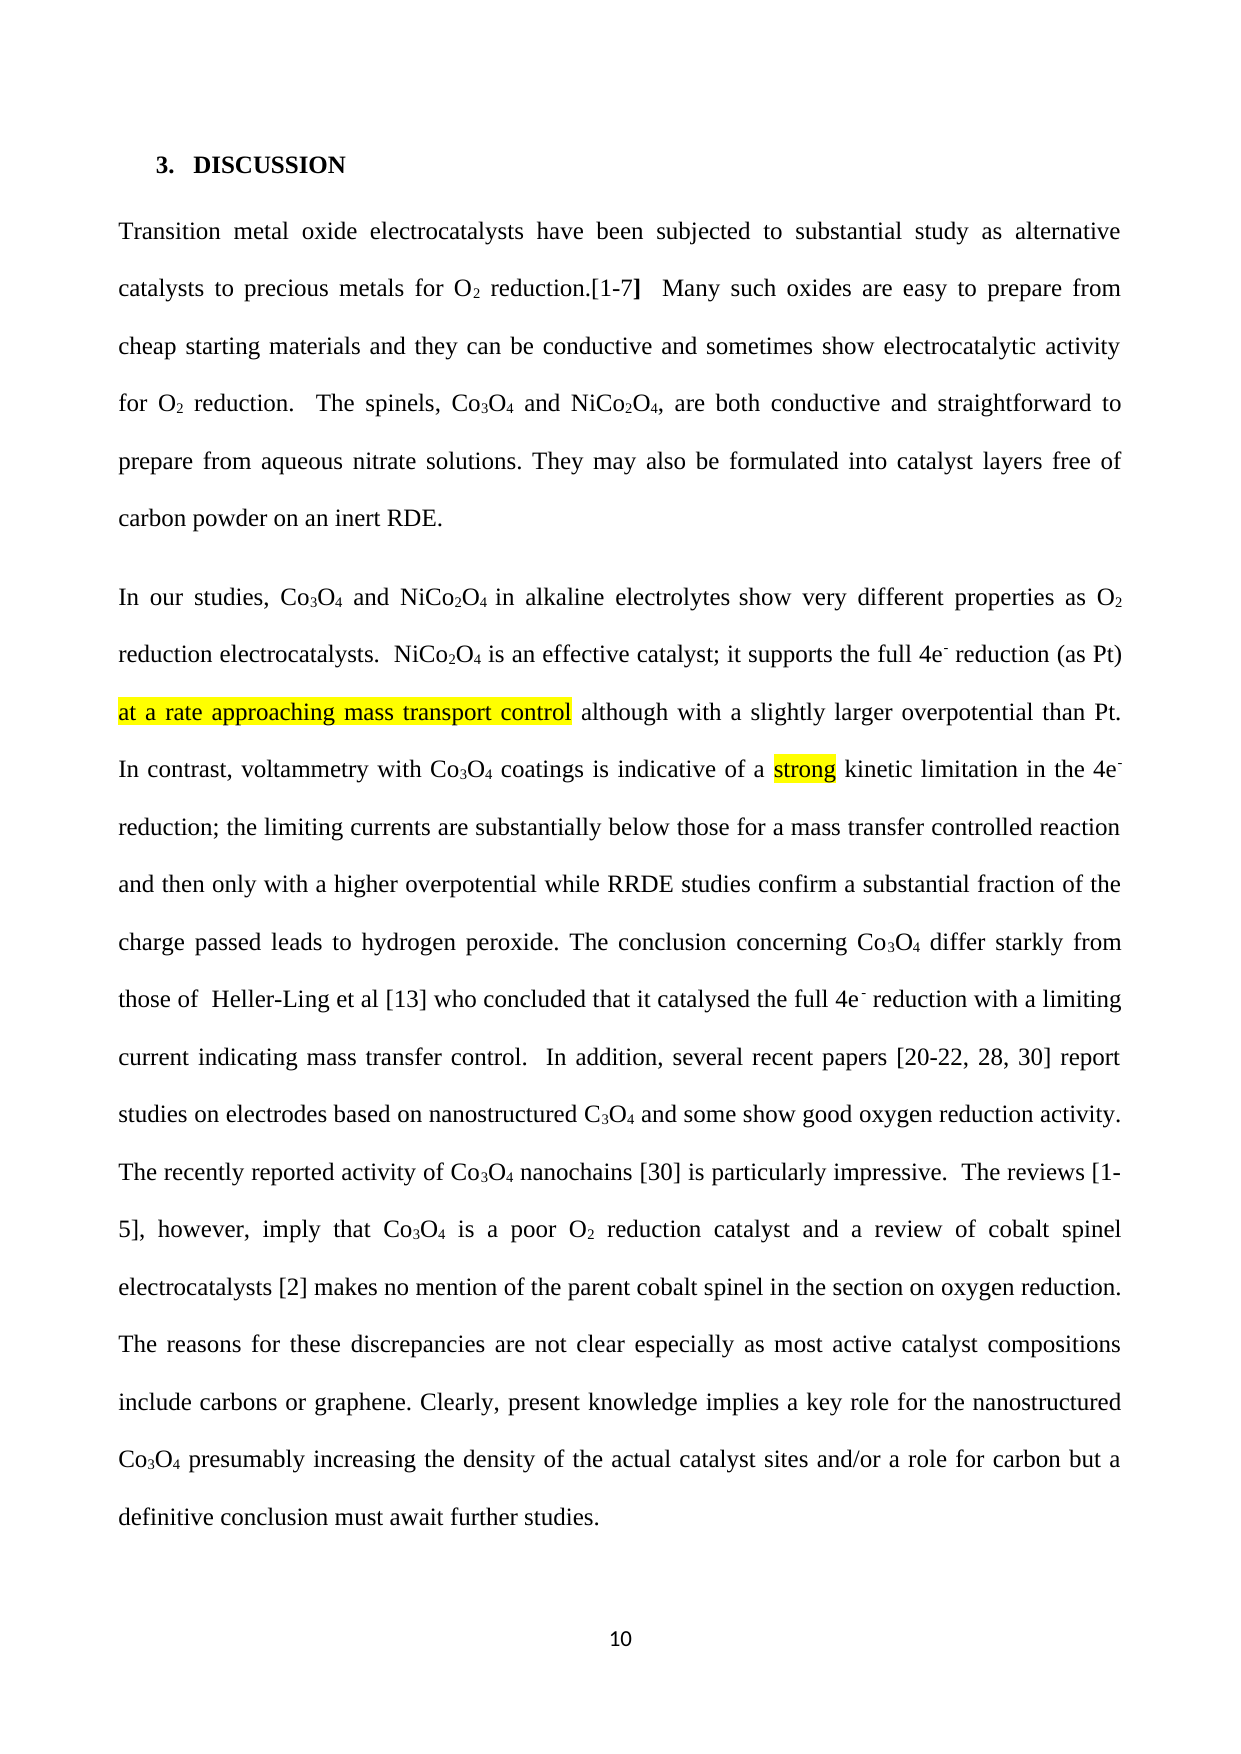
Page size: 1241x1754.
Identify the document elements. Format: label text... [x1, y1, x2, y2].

text In our studies, Co3O4 and NiCo2O4 in alkaline electrolytes show very different properties as O2 reduction electrocatalysts. NiCo2O4 is an effective catalyst; it supports the full 4e- reduction (as Pt) at a rate approaching mass transport control although with a slightly larger overpotential than Pt. In contrast, voltammetry with Co3O4 coatings is indicative of a strong kinetic limitation in the 4e- reduction; the limiting currents are substantially below those for a mass transfer controlled reaction and then only with a higher overpotential while RRDE studies confirm a substantial fraction of the charge passed leads to hydrogen peroxide. The conclusion concerning Co3O4 differ starkly from those of Heller-Ling et al [13] who concluded that it catalysed the full 4e- reduction with a limiting current indicating mass transfer control. In addition, several recent papers [20-22, 28, 30] report studies on electrodes based on nanostructured C3O4 and some show good oxygen reduction activity. The recently reported activity of Co3O4 nanochains [30] is particularly impressive. The reviews [1-5], however, imply that Co3O4 is a poor O2 reduction catalyst and a review of cobalt spinel electrocatalysts [2] makes no mention of the parent cobalt spinel in the section on oxygen reduction. The reasons for these discrepancies are not clear especially as most active catalyst compositions include carbons or graphene. Clearly, present knowledge implies a key role for the nanostructured Co3O4 presumably increasing the density of the actual catalyst sites and/or a role for carbon but a definitive conclusion must await further studies. [118, 582, 1122, 1530]
subtitle DISCUSSION [156, 150, 1122, 179]
text Transition metal oxide electrocatalysts have been subjected to substantial study as alternative catalysts to precious metals for O2 reduction.[1-7] Many such oxides are easy to prepare from cheap starting materials and they can be conductive and sometimes show electrocatalytic activity for O2 reduction. The spinels, Co3O4 and NiCo2O4, are both conductive and straightforward to prepare from aqueous nitrate solutions. They may also be formulated into catalyst layers free of carbon powder on an inert RDE. [118, 216, 1122, 532]
